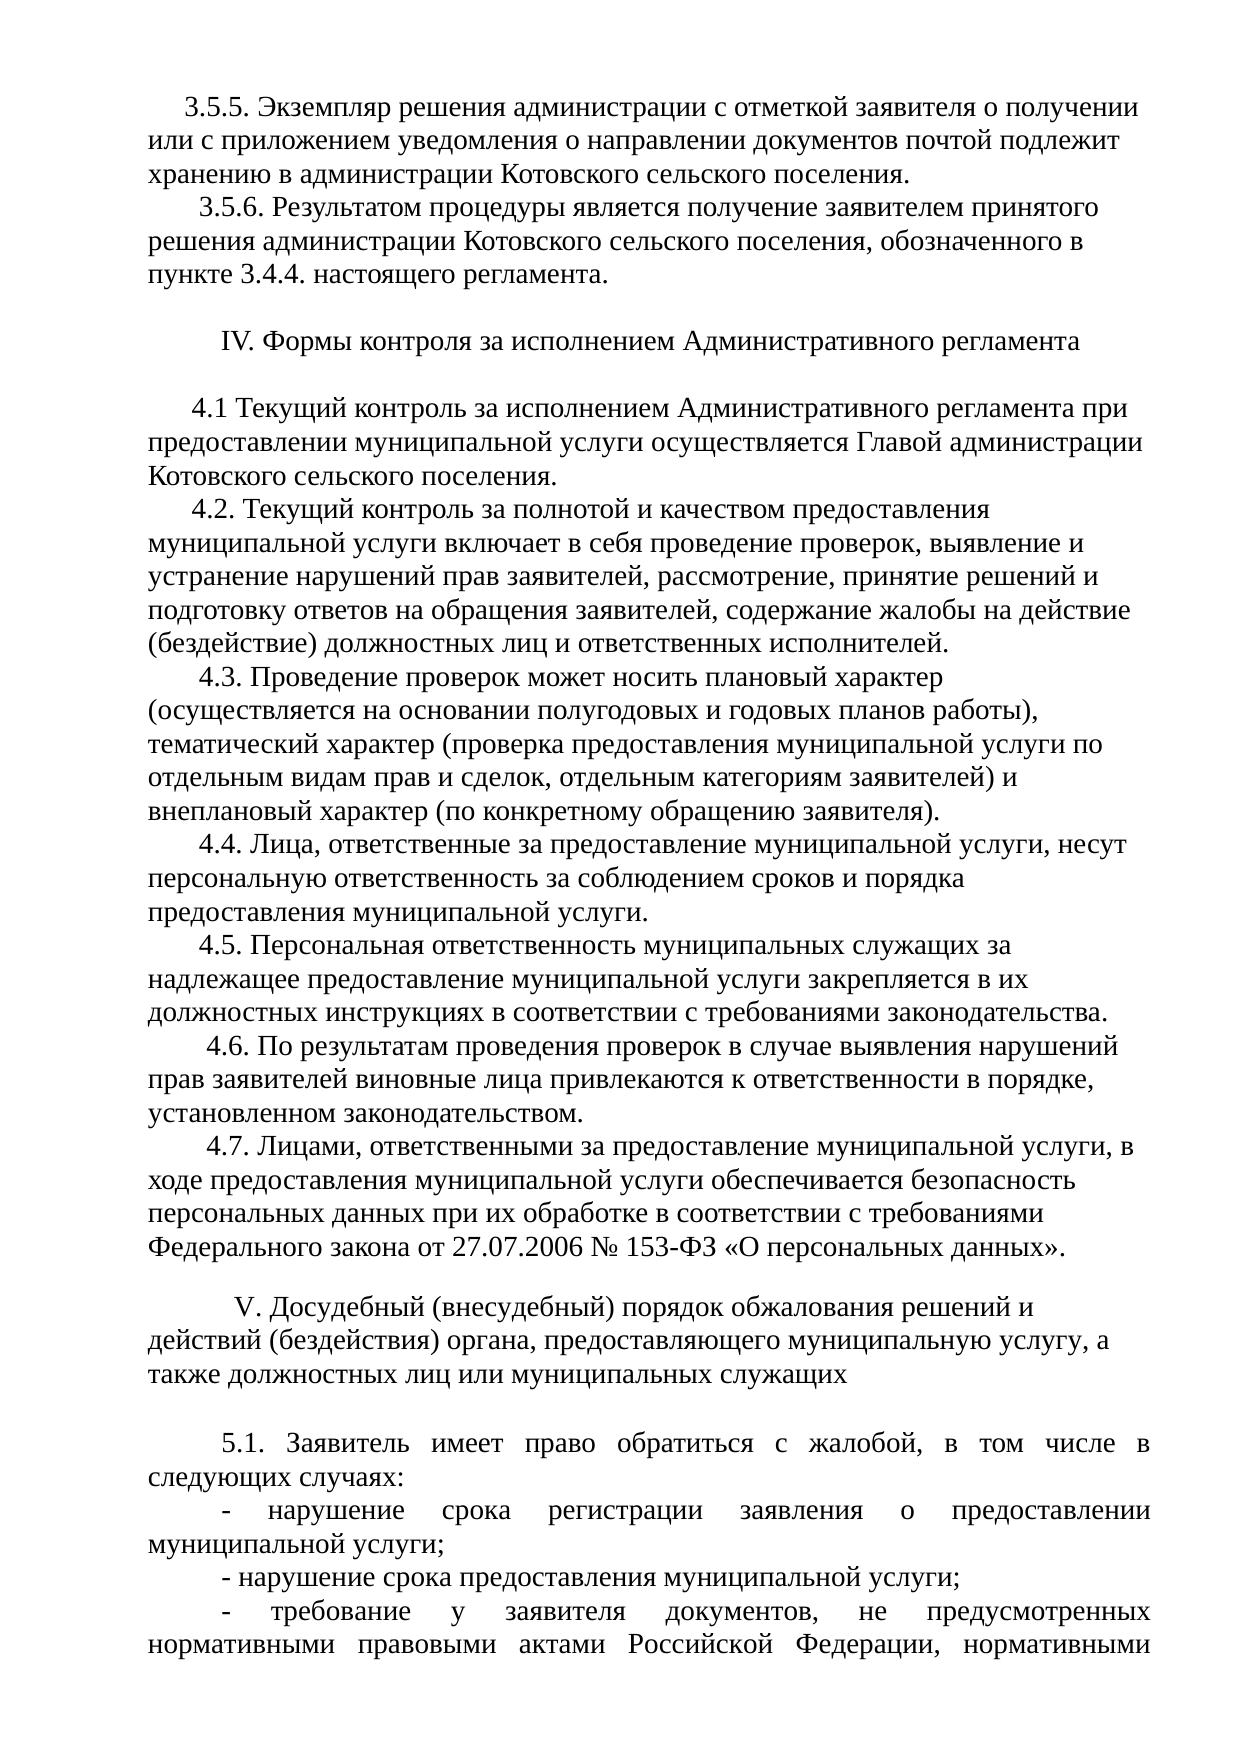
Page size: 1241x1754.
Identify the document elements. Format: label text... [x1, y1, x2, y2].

text 4.3. Проведение проверок может носить плановый характер (осуществляется на основании полугодовых и годовых планов работы), тематический характер (проверка предоставления муниципальной услуги по отдельным видам прав и сделок, отдельным категориям заявителей) и внеплановый характер (по конкретному обращению заявителя). [148, 659, 1152, 827]
text 4.5. Персональная ответственность муниципальных служащих за надлежащее предоставление муниципальной услуги закрепляется в их должностных инструкциях в соответствии с требованиями законодательства. [148, 927, 1152, 1028]
text IV. Формы контроля за исполнением Административного регламента [148, 323, 1152, 357]
text 4.2. Текущий контроль за полнотой и качеством предоставления муниципальной услуги включает в себя проведение проверок, выявление и устранение нарушений прав заявителей, рассмотрение, принятие решений и подготовку ответов на обращения заявителей, содержание жалобы на действие (бездействие) должностных лиц и ответственных исполнителей. [148, 491, 1152, 659]
text 5.1. Заявитель имеет право обратиться с жалобой, в том числе в следующих случаях: [148, 1425, 1152, 1492]
text 4.1 Текущий контроль за исполнением Административного регламента при предоставлении муниципальной услуги осуществляется Главой администрации Котовского сельского поселения. [148, 391, 1152, 491]
text 4.7. Лицами, ответственными за предоставление муниципальной услуги, в ходе предоставления муниципальной услуги обеспечивается безопасность персональных данных при их обработке в соответствии с требованиями Федерального закона от 27.07.2006 № 153-ФЗ «О персональных данных». [148, 1128, 1152, 1263]
text - нарушение срока регистрации заявления о предоставлении муниципальной услуги; [148, 1492, 1152, 1559]
text 4.4. Лица, ответственные за предоставление муниципальной услуги, несут персональную ответственность за соблюдением сроков и порядка предоставления муниципальной услуги. [148, 827, 1152, 927]
text 3.5.5. Экземпляр решения администрации с отметкой заявителя о получении или с приложением уведомления о направлении документов почтой подлежит хранению в администрации Котовского сельского поселения. [148, 89, 1152, 189]
text 3.5.6. Результатом процедуры является получение заявителем принятого решения администрации Котовского сельского поселения, обозначенного в пункте 3.4.4. настоящего регламента. [148, 189, 1152, 290]
text 4.6. По результатам проведения проверок в случае выявления нарушений прав заявителей виновные лица привлекаются к ответственности в порядке, установленном законодательством. [148, 1028, 1152, 1128]
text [148, 1593, 1152, 1660]
text V. Досудебный (внесудебный) порядок обжалования решений и действий (бездействия) органа, предоставляющего муниципальную услугу, а также должностных лиц или муниципальных служащих [148, 1289, 1152, 1389]
text - нарушение срока предоставления муниципальной услуги; [148, 1559, 1152, 1593]
